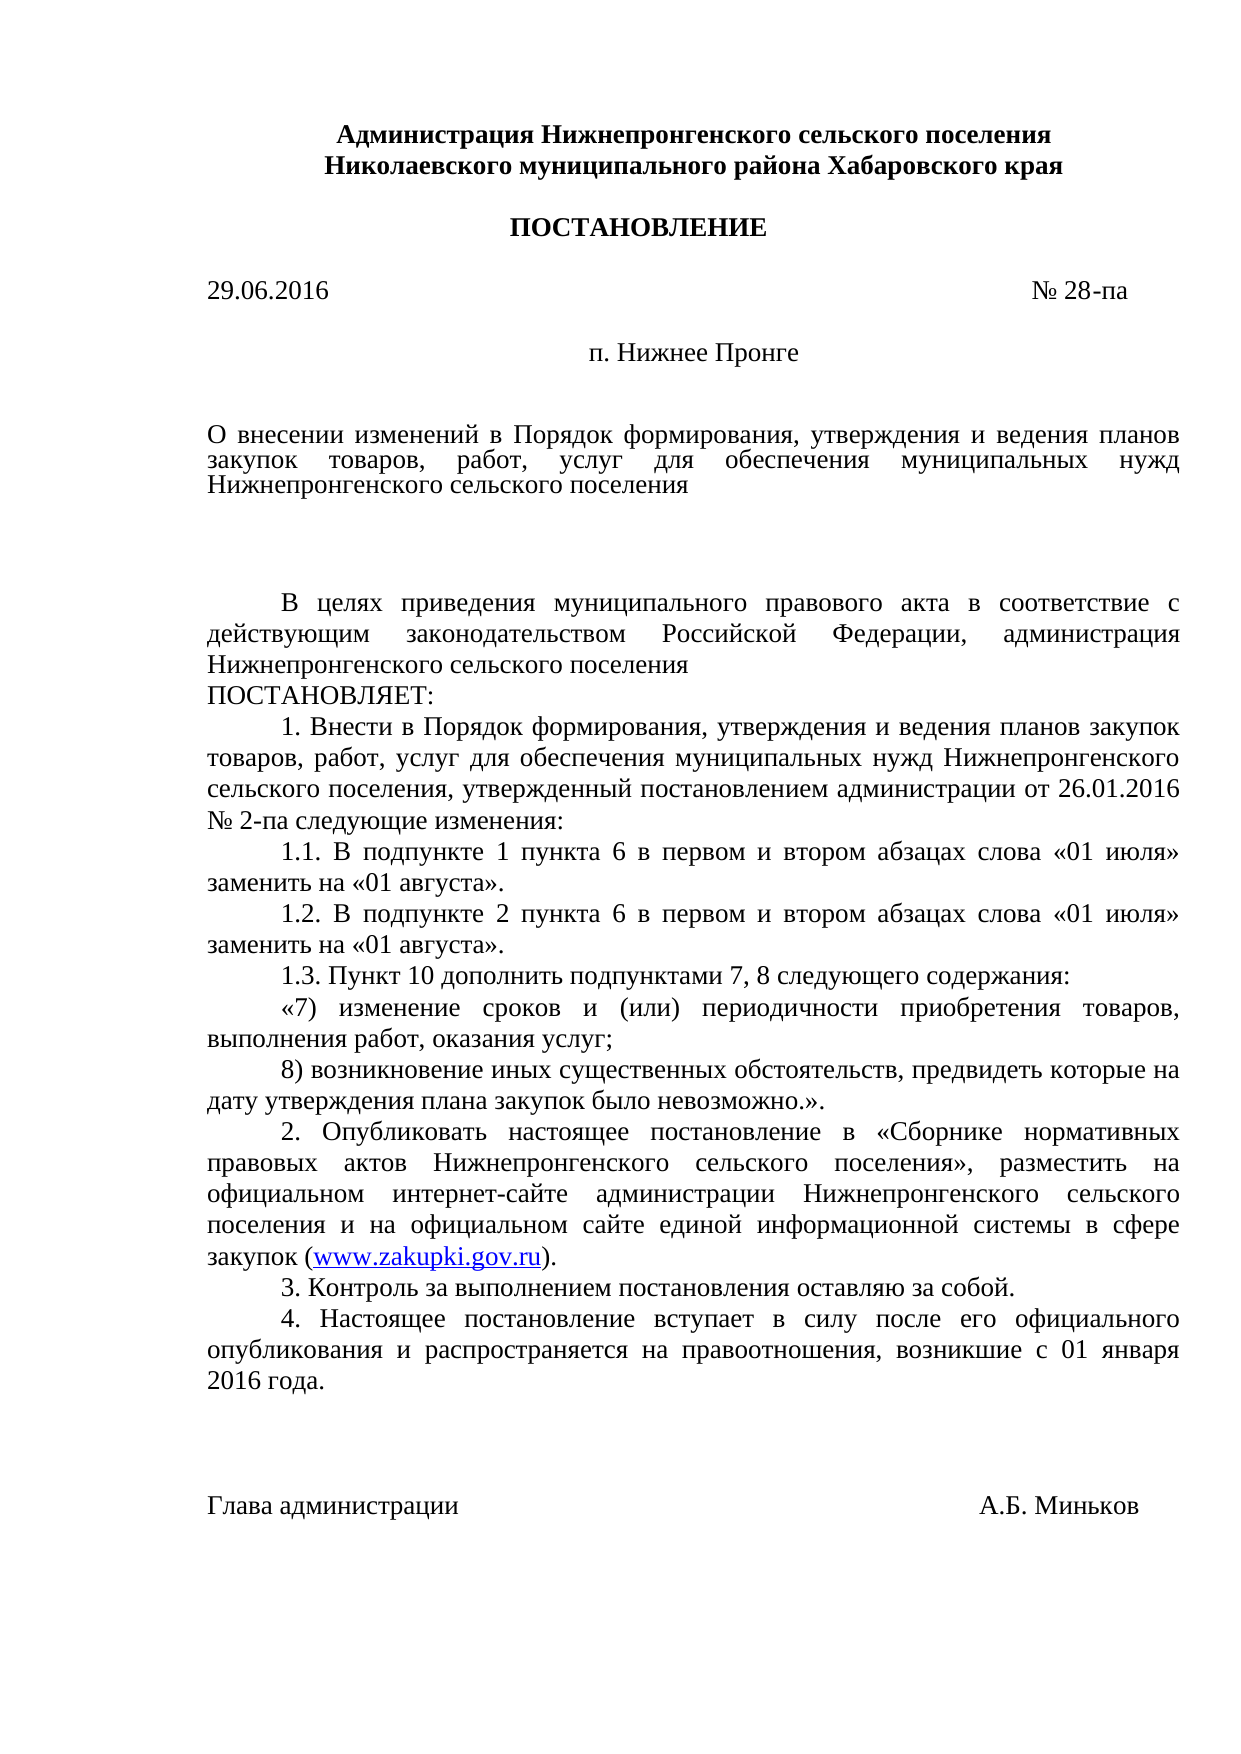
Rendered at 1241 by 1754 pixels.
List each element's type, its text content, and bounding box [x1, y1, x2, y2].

text Администрация Нижнепронгенского сельского поселения [207, 118, 1181, 149]
text ПОСТАНОВЛЯЕТ: [207, 679, 1181, 710]
text 4. Настоящее постановление вступает в силу после его официального опубликования и распространяется на правоотношения, возникшие с 01 января 2016 года. [207, 1302, 1181, 1396]
text п. Нижнее Пронге [207, 336, 1181, 367]
text 3. Контроль за выполнением постановления оставляю за собой. [207, 1271, 1181, 1302]
text 1.2. В подпункте 2 пункта 6 в первом и втором абзацах слова «01 июля» заменить на «01 августа». [207, 897, 1181, 959]
text 8) возникновение иных существенных обстоятельств, предвидеть которые на дату утверждения плана закупок было невозможно.». [207, 1053, 1181, 1115]
text «7) изменение сроков и (или) периодичности приобретения товаров, выполнения работ, оказания услуг; [207, 991, 1181, 1053]
text 2. Опубликовать настоящее постановление в «Сборнике нормативных правовых актов Нижнепронгенского сельского поселения», разместить на официальном интернет-сайте администрации Нижнепронгенского сельского поселения и на официальном сайте единой информационной системы в сфере закупок (www.zakupki.gov.ru). [207, 1115, 1181, 1271]
text 1.1. В подпункте 1 пункта 6 в первом и втором абзацах слова «01 июля» заменить на «01 августа». [207, 835, 1181, 897]
text 1.3. Пункт 10 дополнить подпунктами 7, 8 следующего содержания: [207, 959, 1181, 991]
text В целях приведения муниципального правового акта в соответствие с действующим законодательством Российской Федерации, администрация Нижнепронгенского сельского поселения [207, 586, 1181, 679]
text 1. Внести в Порядок формирования, утверждения и ведения планов закупок товаров, работ, услуг для обеспечения муниципальных нужд Нижнепронгенского сельского поселения, утвержденный постановлением администрации от 26.01.2016 № 2-па следующие изменения: [207, 710, 1181, 835]
text ПОСТАНОВЛЕНИЕ [207, 212, 1181, 243]
text 29.06.2016 № 28-па [207, 274, 1181, 305]
text Николаевского муниципального района Хабаровского края [207, 149, 1181, 180]
text О внесении изменений в Порядок формирования, утверждения и ведения планов закупок товаров, работ, услуг для обеспечения муниципальных нужд Нижнепронгенского сельского поселения [207, 423, 1181, 498]
text Глава администрации А.Б. Миньков [207, 1489, 1181, 1520]
